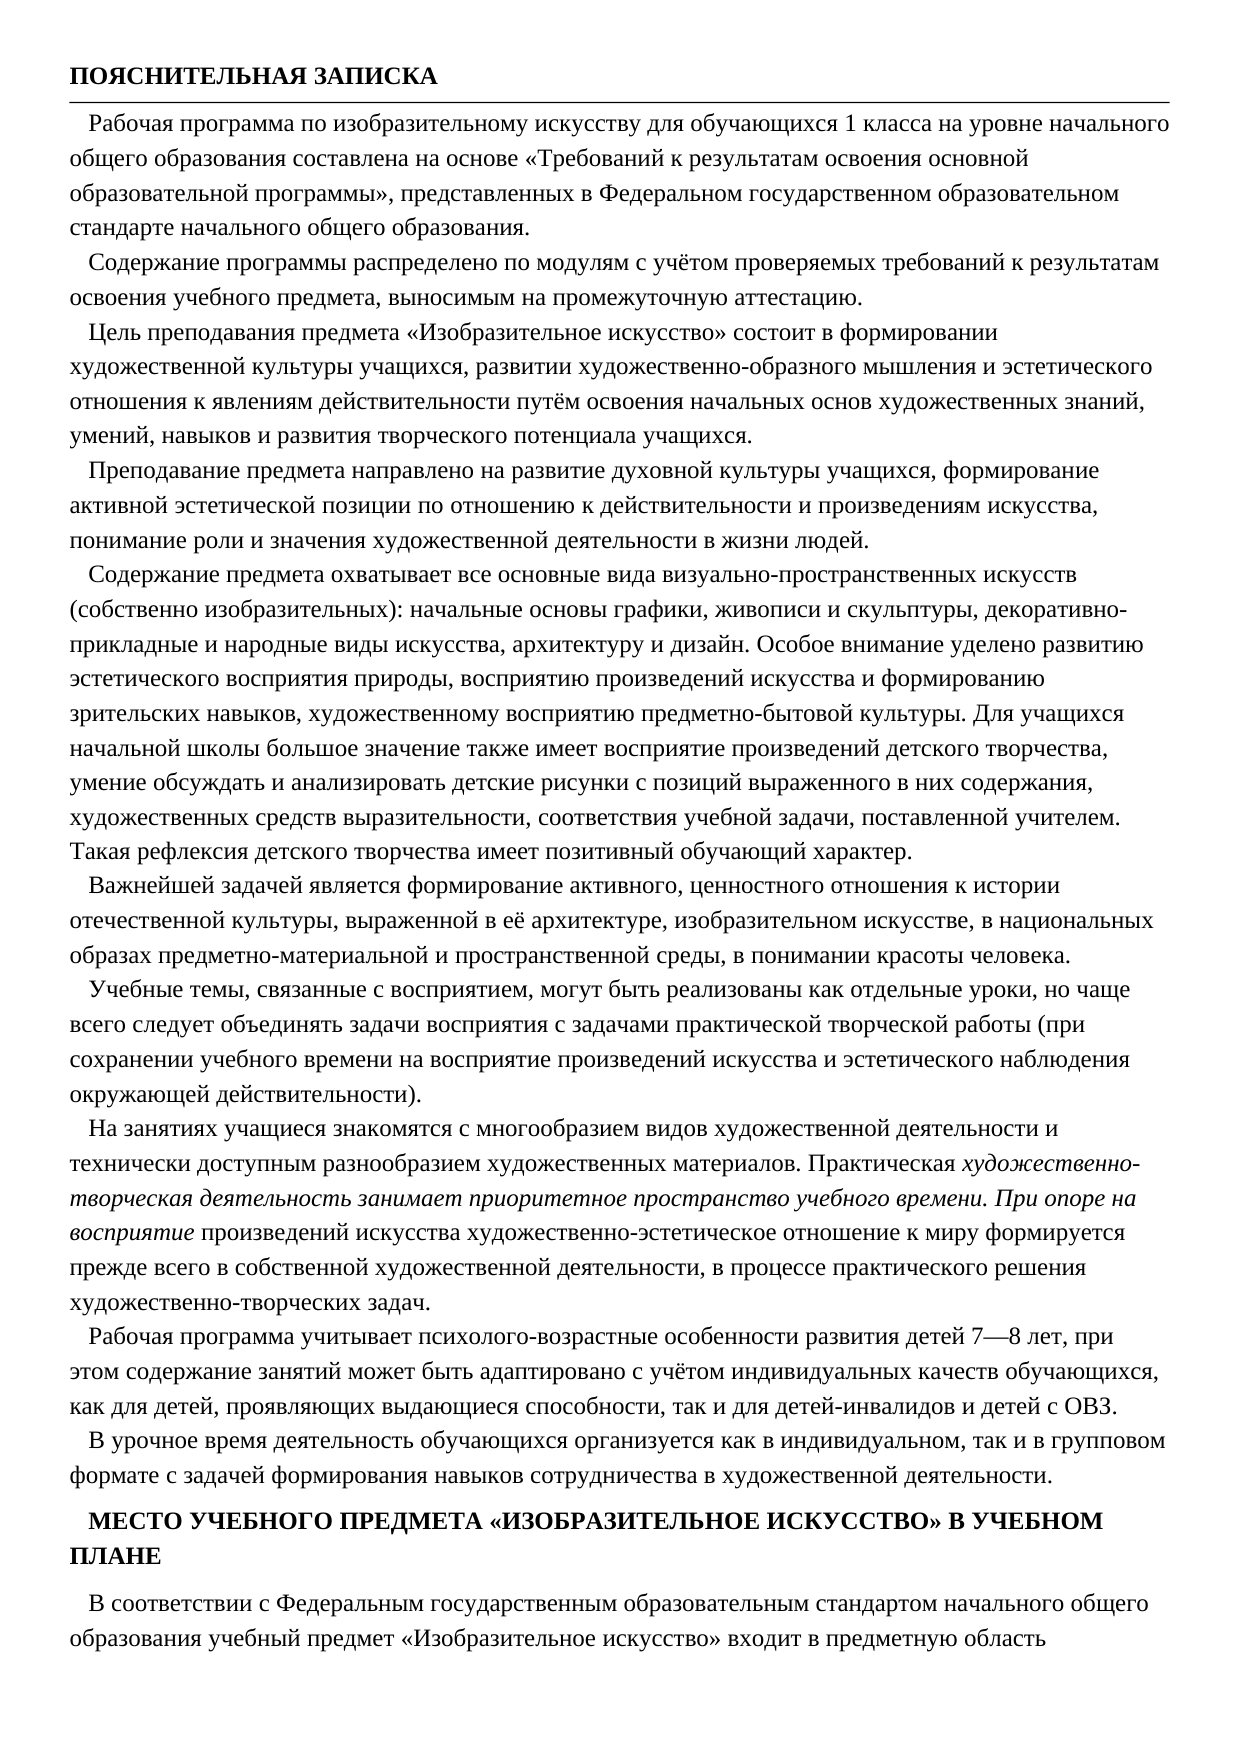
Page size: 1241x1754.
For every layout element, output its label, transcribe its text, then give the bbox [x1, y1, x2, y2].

text На занятиях учащиеся знакомятся с многообразием видов художественной деятельности и технически доступным разнообразием художественных материалов. Практическая художественно- творческая деятельность занимает приоритетное пространство учебного времени. При опоре на восприятие произведений искусства художественно-эстетическое отношение к миру формируется прежде всего в собственной художественной деятельности, в процессе практического решения художественно-творческих задач. [69, 1113, 1141, 1316]
text Рабочая программа по изобразительному искусству для обучающихся 1 класса на уровне начального общего образования составлена на основе «Требований к результатам освоения основной образовательной программы», представленных в Федеральном государственном образовательном стандарте начального общего образования. [69, 108, 1173, 241]
text Такая рефлексия детского творчества имеет позитивный обучающий характер. [69, 837, 1182, 865]
text Важнейшей задачей является формирование активного, ценностного отношения к истории отечественной культуры, выраженной в её архитектуре, изобразительном искусстве, в национальных образах предметно-материальной и пространственной среды, в понимании красоты человека. [69, 871, 1182, 969]
text Учебные темы, связанные с восприятием, могут быть реализованы как отдельные уроки, но чаще всего следует объединять задачи восприятия с задачами практической творческой работы (при сохранении учебного времени на восприятие произведений искусства и эстетического наблюдения окружающей действительности). [69, 974, 1134, 1107]
text Содержание предмета охватывает все основные вида визуально-пространственных искусств (собственно изобразительных): начальные основы графики, живописи и скульптуры, декоративно- прикладные и народные виды искусства, архитектуру и дизайн. Особое внимание уделено развитию эстетического восприятия природы, восприятию произведений искусства и формированию зрительских навыков, художественному восприятию предметно-бытовой культуры. Для учащихся начальной школы большое значение также имеет восприятие произведений детского творчества, умение обсуждать и анализировать детские рисунки с позиций выраженного в них содержания, художественных средств выразительности, соответствия учебной задачи, поставленной учителем. [69, 559, 1147, 831]
text Рабочая программа учитывает психолого-возрастные особенности развития детей 7—8 лет, при этом содержание занятий может быть адаптировано с учётом индивидуальных качеств обучающихся, как для детей, проявляющих выдающиеся способности, так и для детей-инвалидов и детей с ОВЗ. [69, 1321, 1162, 1419]
text Цель преподавания предмета «Изобразительное искусство» состоит в формировании художественной культуры учащихся, развитии художественно-образного мышления и эстетического отношения к явлениям действительности путём освоения начальных основ художественных знаний, умений, навыков и развития творческого потенциала учащихся. [69, 317, 1156, 449]
text Содержание программы распределено по модулям с учётом проверяемых требований к результатам освоения учебного предмета, выносимым на промежуточную аттестацию. [69, 247, 1162, 311]
text Преподавание предмета направлено на развитие духовной культуры учащихся, формирование активной эстетической позиции по отношению к действительности и произведениям искусства, понимание роли и значения художественной деятельности в жизни людей. [69, 455, 1100, 553]
subtitle МЕСТО УЧЕБНОГО ПРЕДМЕТА «ИЗОБРАЗИТЕЛЬНОЕ ИСКУССТВО» В УЧЕБНОМ ПЛАНЕ [69, 1506, 1104, 1570]
subtitle ПОЯСНИТЕЛЬНАЯ ЗАПИСКА [69, 61, 1182, 90]
text В соответствии с Федеральным государственным образовательным стандартом начального общего образования учебный предмет «Изобразительное искусство» входит в предметную область [69, 1588, 1152, 1651]
text В урочное время деятельность обучающихся организуется как в индивидуальном, так и в групповом формате с задачей формирования навыков сотрудничества в художественной деятельности. [69, 1426, 1182, 1489]
